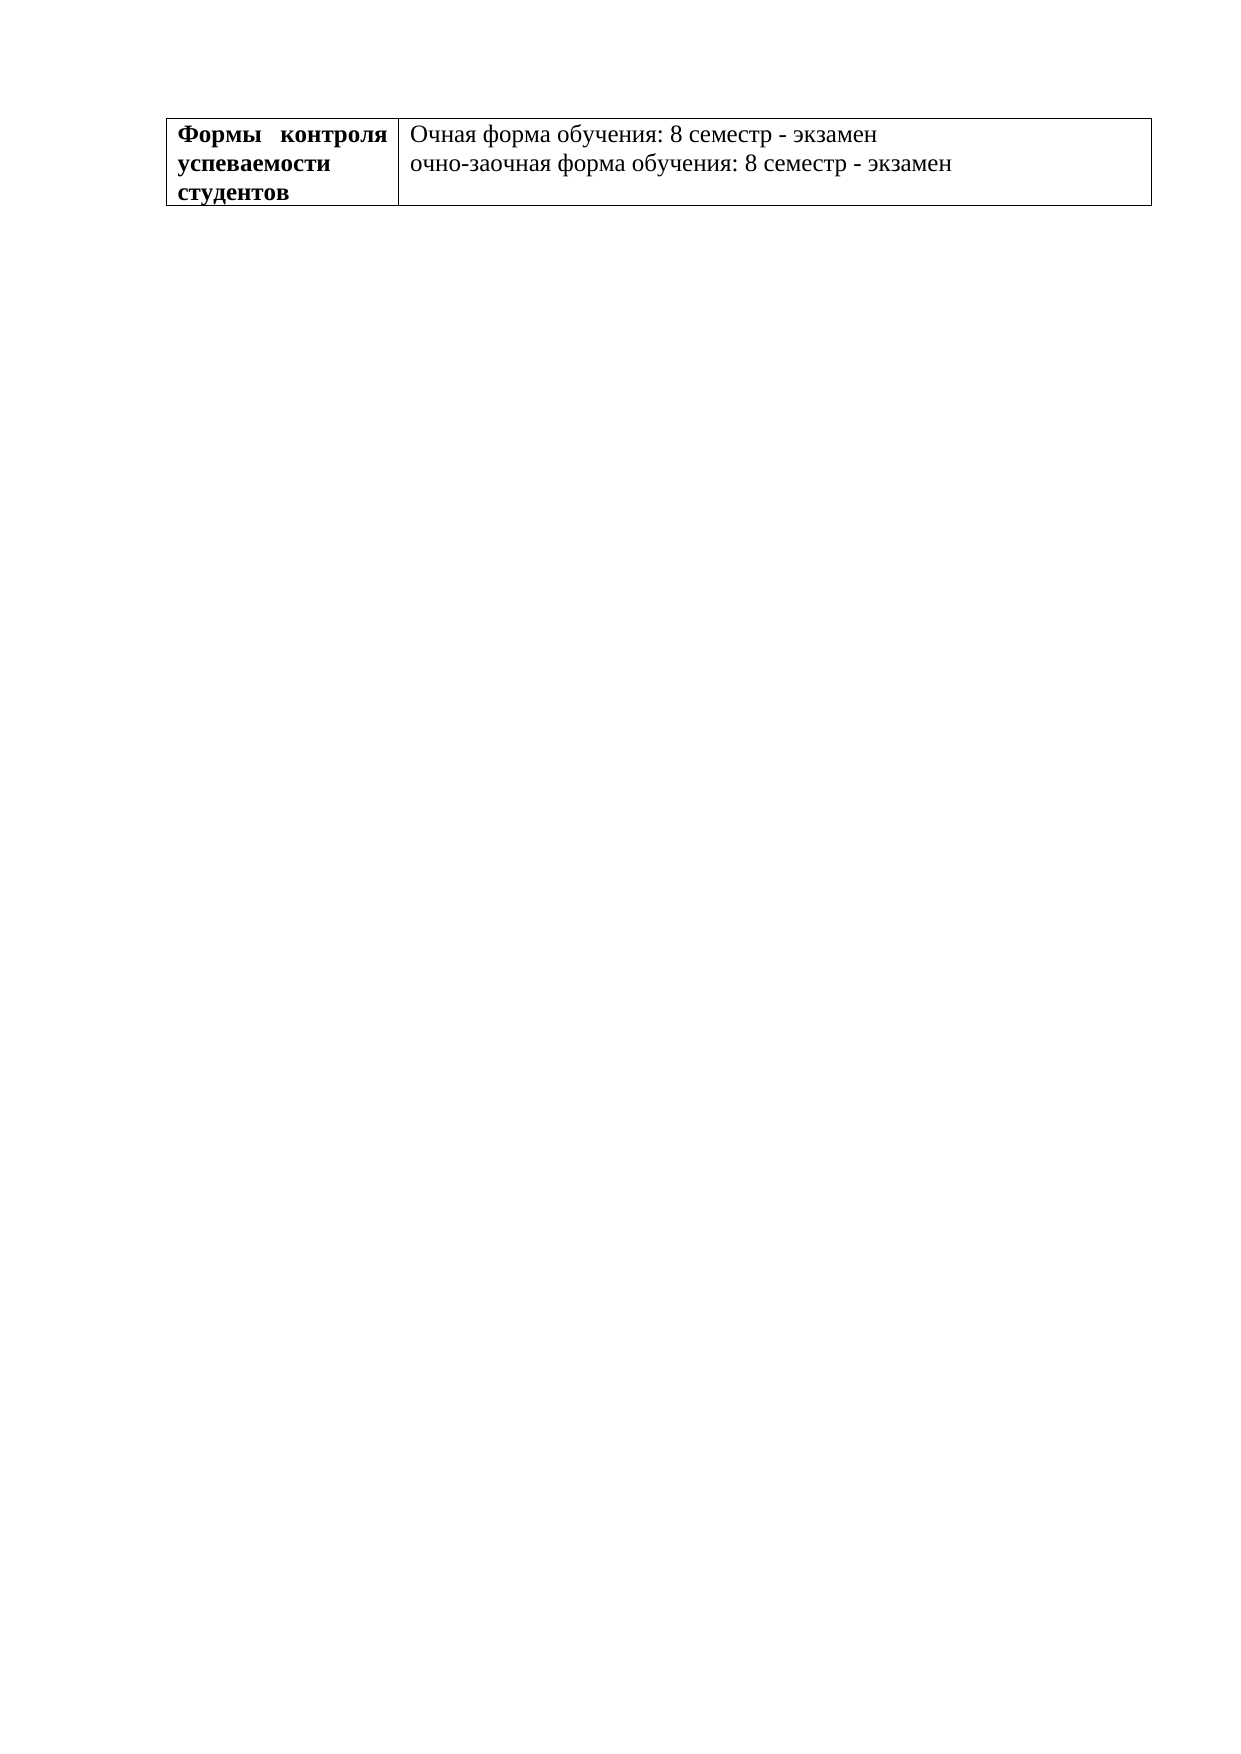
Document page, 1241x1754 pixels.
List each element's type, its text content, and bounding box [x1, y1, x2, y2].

table_cell Формы контроля успеваемости студентов [167, 119, 398, 205]
table_cell Очная форма обучения: 8 семестр - экзамен очно-заочная форма обучения: 8 семестр - экзамен [399, 119, 1151, 205]
